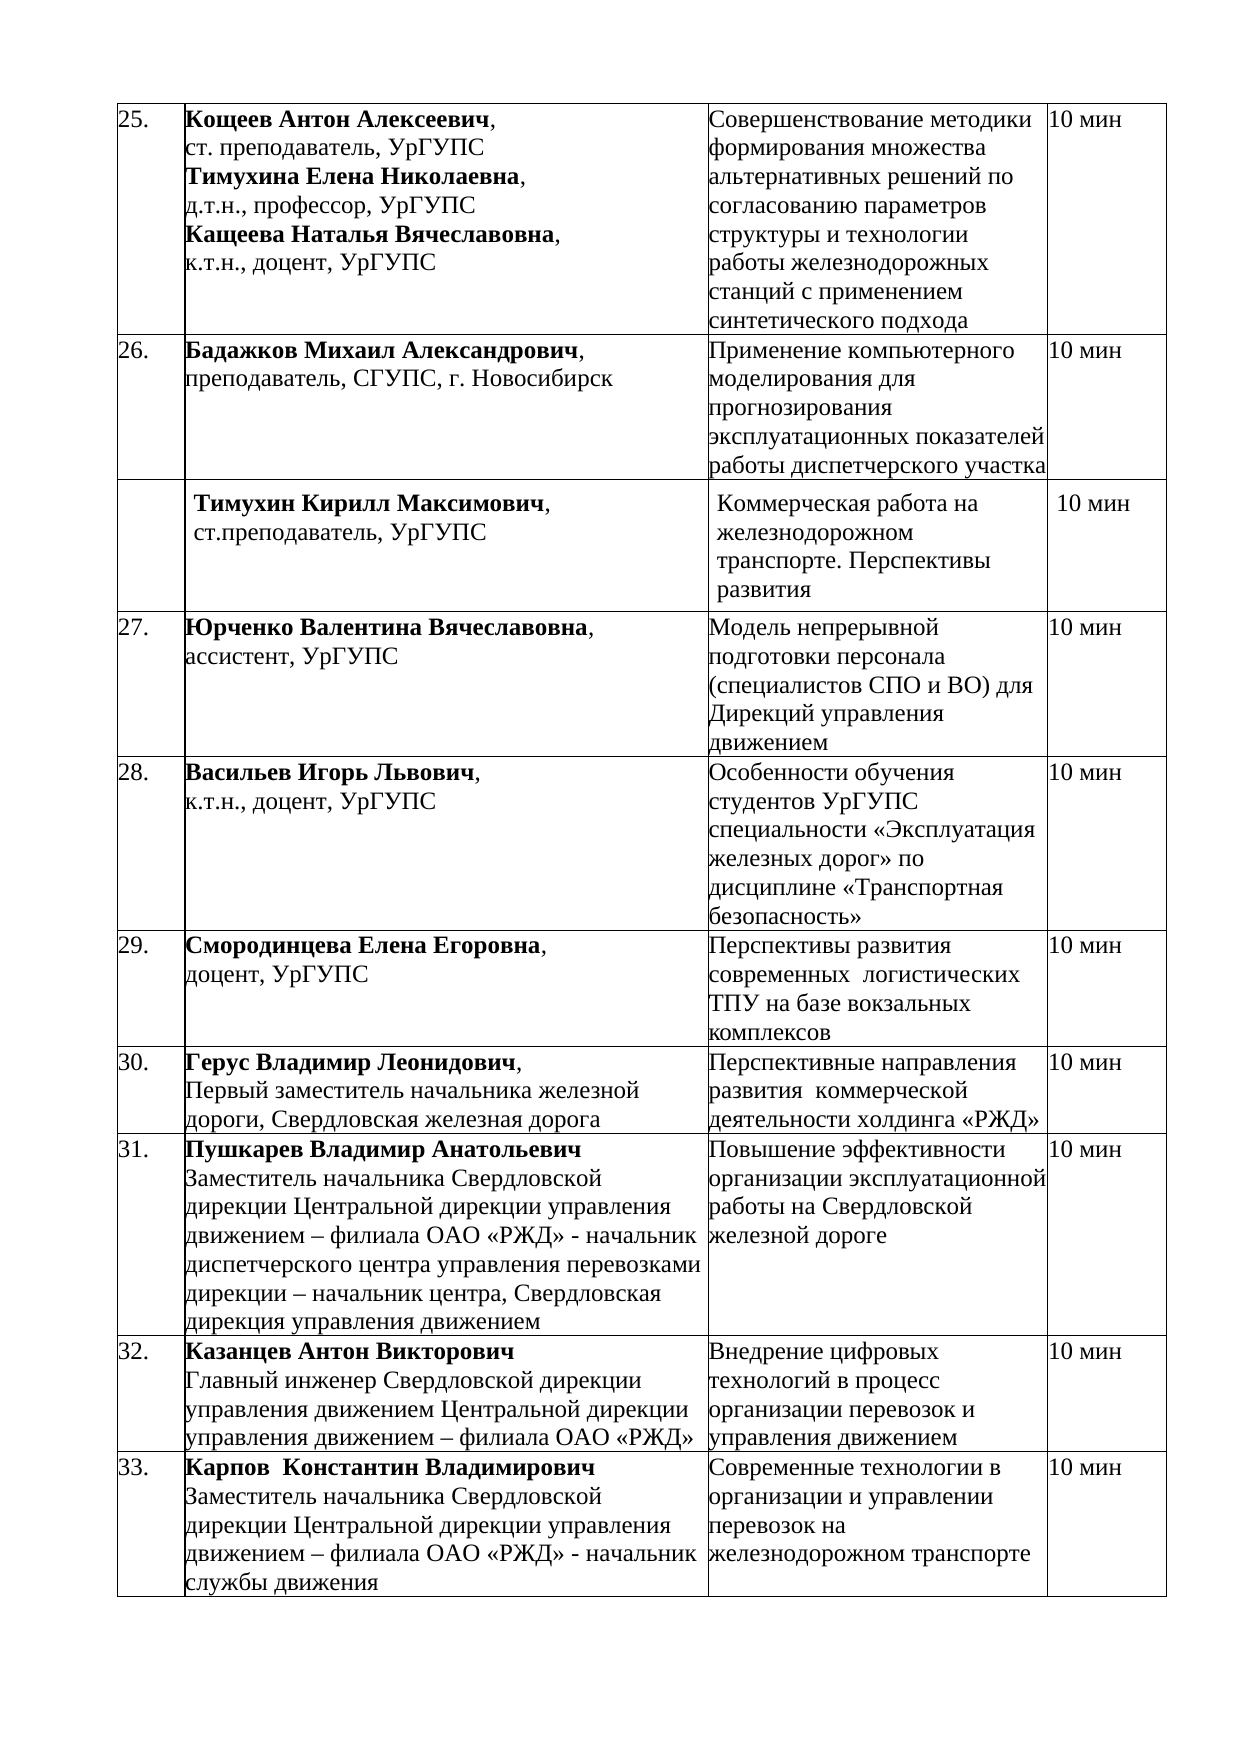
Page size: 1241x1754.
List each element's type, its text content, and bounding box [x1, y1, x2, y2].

table_cell [118, 931, 184, 1046]
table_cell Герус Владимир Леонидович, Первый заместитель начальника железной дороги, Свердловская железная дорога [186, 1047, 708, 1133]
table_cell 10 мин [1048, 612, 1166, 756]
table_cell Кощеев Антон Алексеевич, ст. преподаватель, УрГУПС Тимухина Елена Николаевна, д.т.н., профессор, УрГУПС Кащеева Наталья Вячеславовна, к.т.н., доцент, УрГУПС [186, 104, 708, 334]
table_cell Особенности обучения студентов УрГУПС специальности «Эксплуатация железных дорог» по дисциплине «Транспортная безопасность» [709, 757, 1047, 929]
table_cell [118, 757, 184, 929]
table_cell Современные технологии в организации и управлении перевозок на железнодорожном транспорте [709, 1452, 1047, 1596]
table_cell Тимухин Кирилл Максимович, ст.преподаватель, УрГУПС [186, 480, 708, 611]
table_cell Карпов Константин Владимирович Заместитель начальника Свердловской дирекции Центральной дирекции управления движением – филиала ОАО «РЖД» - начальник службы движения [186, 1452, 708, 1596]
table_cell [118, 104, 184, 334]
table_cell [118, 1047, 184, 1133]
table_cell 10 мин [1048, 1336, 1166, 1451]
table_cell Внедрение цифровых технологий в процесс организации перевозок и управления движением [709, 1336, 1047, 1451]
table_cell [118, 1336, 184, 1451]
table_cell Смородинцева Елена Егоровна, доцент, УрГУПС [186, 931, 708, 1046]
table_cell [118, 1134, 184, 1335]
table_cell [118, 612, 184, 756]
table_cell Коммерческая работа на железнодорожном транспорте. Перспективы развития [709, 480, 1047, 611]
table_cell Казанцев Антон Викторович Главный инженер Свердловской дирекции управления движением Центральной дирекции управления движением – филиала ОАО «РЖД» [186, 1336, 708, 1451]
table_cell 10 мин [1048, 1047, 1166, 1133]
table_cell Совершенствование методики формирования множества альтернативных решений по согласованию параметров структуры и технологии работы железнодорожных станций с применением синтетического подхода [709, 104, 1047, 334]
table_cell Повышение эффективности организации эксплуатационной работы на Свердловской железной дороге [709, 1134, 1047, 1335]
table_cell 10 мин [1048, 1452, 1166, 1596]
table_cell Перспективные направления развития коммерческой деятельности холдинга «РЖД» [709, 1047, 1047, 1133]
table_cell Модель непрерывной подготовки персонала (специалистов СПО и ВО) для Дирекций управления движением [709, 612, 1047, 756]
table_cell Васильев Игорь Львович, к.т.н., доцент, УрГУПС [186, 757, 708, 929]
table_cell 10 мин [1048, 335, 1166, 478]
table_cell 10 мин [1048, 104, 1166, 334]
table_cell 10 мин [1048, 480, 1166, 611]
table_cell [118, 335, 184, 478]
table_cell Перспективы развития современных логистических ТПУ на базе вокзальных комплексов [709, 931, 1047, 1046]
table_cell Применение компьютерного моделирования для прогнозирования эксплуатационных показателей работы диспетчерского участка [709, 335, 1047, 478]
table_cell 10 мин [1048, 757, 1166, 929]
table_cell Юрченко Валентина Вячеславовна, ассистент, УрГУПС [186, 612, 708, 756]
table_cell 10 мин [1048, 931, 1166, 1046]
table_cell Пушкарев Владимир Анатольевич Заместитель начальника Свердловской дирекции Центральной дирекции управления движением – филиала ОАО «РЖД» - начальник диспетчерского центра управления перевозками дирекции – начальник центра, Свердловская дирекция управления движением [186, 1134, 708, 1335]
table_cell 10 мин [1048, 1134, 1166, 1335]
table_cell Бадажков Михаил Александрович, преподаватель, СГУПС, г. Новосибирск [186, 335, 708, 478]
table_cell [118, 480, 184, 611]
table_cell [118, 1452, 184, 1596]
